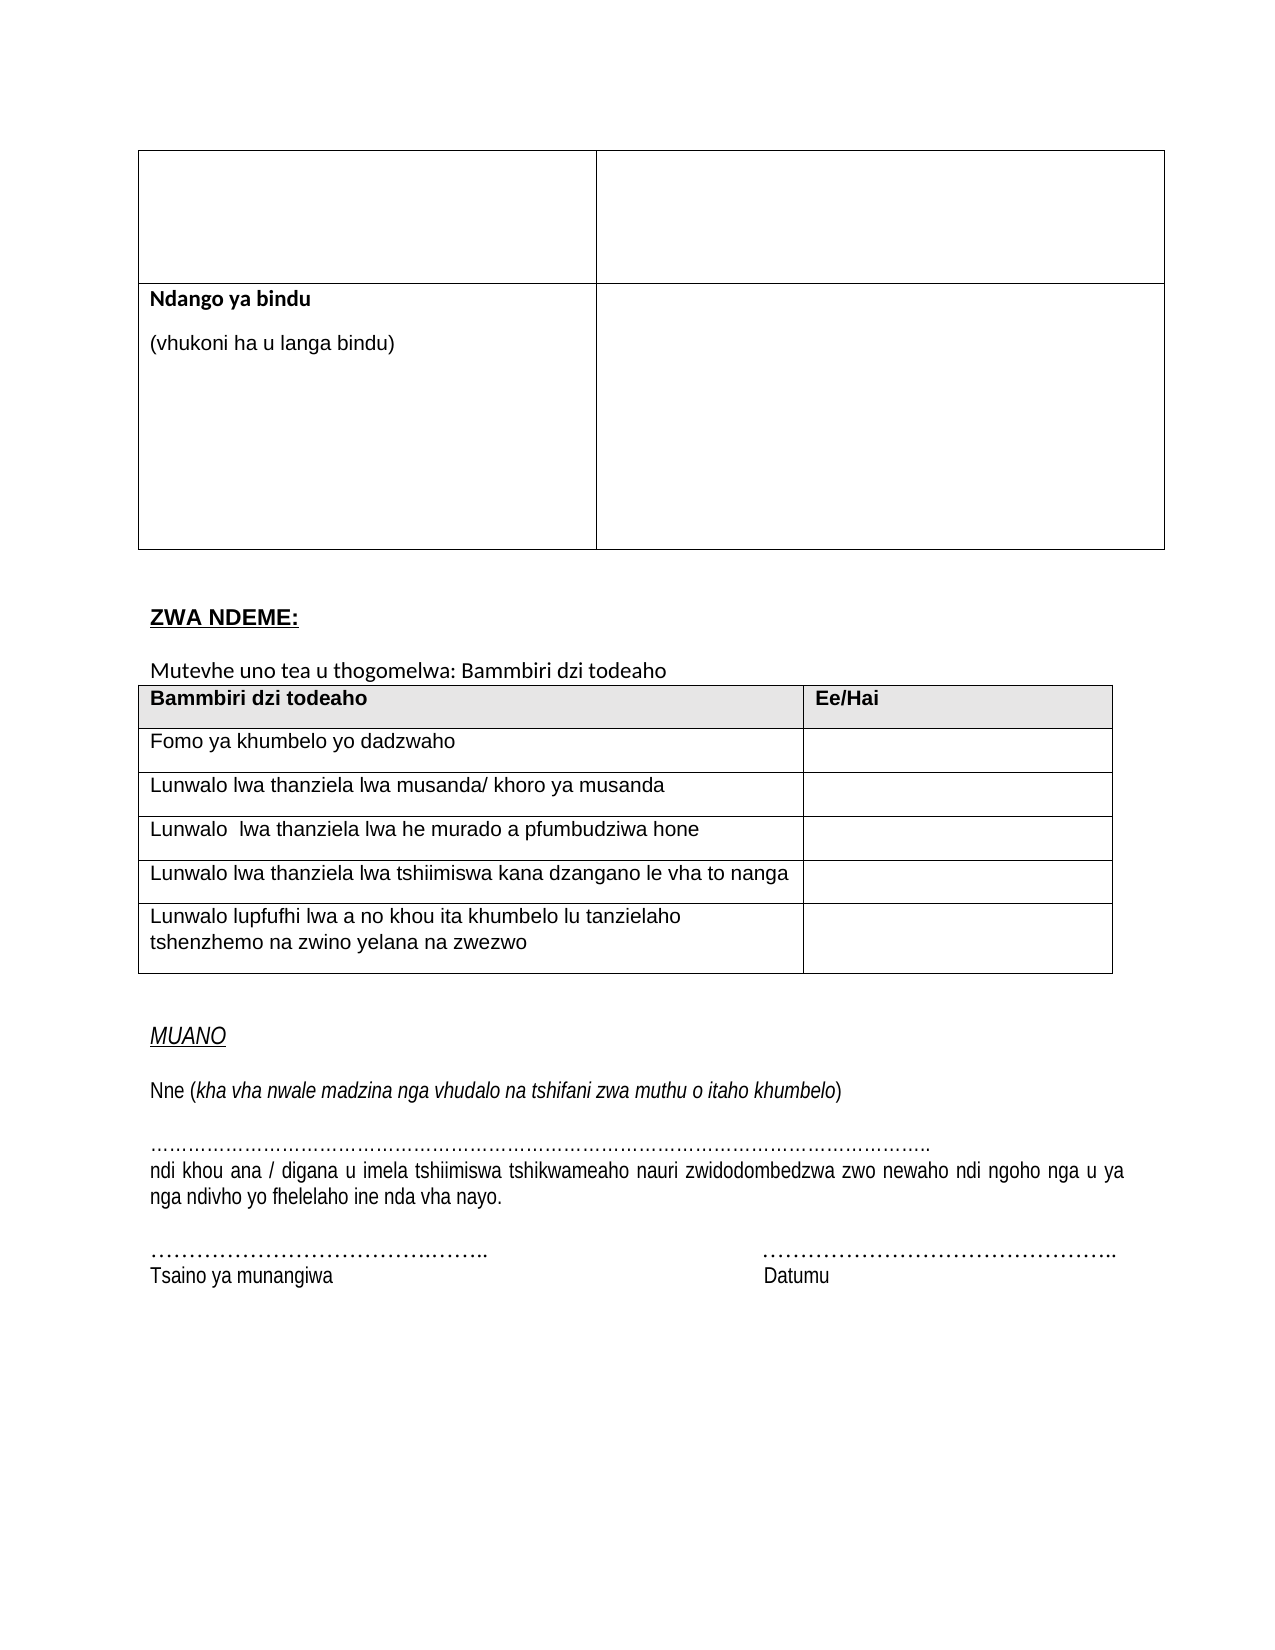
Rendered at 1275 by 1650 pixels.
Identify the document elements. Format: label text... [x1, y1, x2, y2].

table_cell [804, 904, 1112, 973]
table_header Ee/Hai [804, 686, 1112, 728]
table_cell [804, 817, 1112, 859]
text ZWA NDEME: [150, 604, 1125, 630]
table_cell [139, 151, 596, 283]
table_header Bammbiri dzi todeaho [139, 686, 803, 728]
text ndi khou ana / digana u imela tshiimiswa tshikwameaho nauri zwidodombedzwa zwo newaho ndi ngoho nga u ya nga ndivho yo fhelelaho ine nda vha nayo. [150, 1157, 1125, 1209]
table_cell [804, 861, 1112, 903]
table_cell Lunwalo lwa thanziela lwa tshiimiswa kana dzangano le vha to nanga [139, 861, 803, 903]
table_cell [804, 729, 1112, 772]
text …………………………………………………………………………………………………………….. [150, 1130, 1125, 1157]
text Nne (kha vha nwale madzina nga vhudalo na tshifani zwa muthu o itaho khumbelo) [150, 1077, 1125, 1104]
subtitle MUANO [150, 1021, 1125, 1049]
table_cell Fomo ya khumbelo yo dadzwaho [139, 729, 803, 772]
table_cell [804, 773, 1112, 816]
table_cell Ndango ya bindu (vhukoni ha u langa bindu) [139, 284, 596, 548]
text ……………………………….…….. ……………………………………….. [150, 1236, 1125, 1262]
table_cell [597, 151, 1164, 283]
table_cell Lunwalo lwa thanziela lwa he murado a pfumbudziwa hone [139, 817, 803, 859]
text Mutevhe uno tea u thogomelwa: Bammbiri dzi todeaho [150, 657, 1125, 684]
table_cell [597, 284, 1164, 548]
subtitle Tsaino ya munangiwa Datumu [150, 1262, 1125, 1288]
table_cell Lunwalo lwa thanziela lwa musanda/ khoro ya musanda [139, 773, 803, 816]
table_cell Lunwalo lupfufhi lwa a no khou ita khumbelo lu tanzielaho tshenzhemo na zwino yelana na zwezwo [139, 904, 803, 973]
